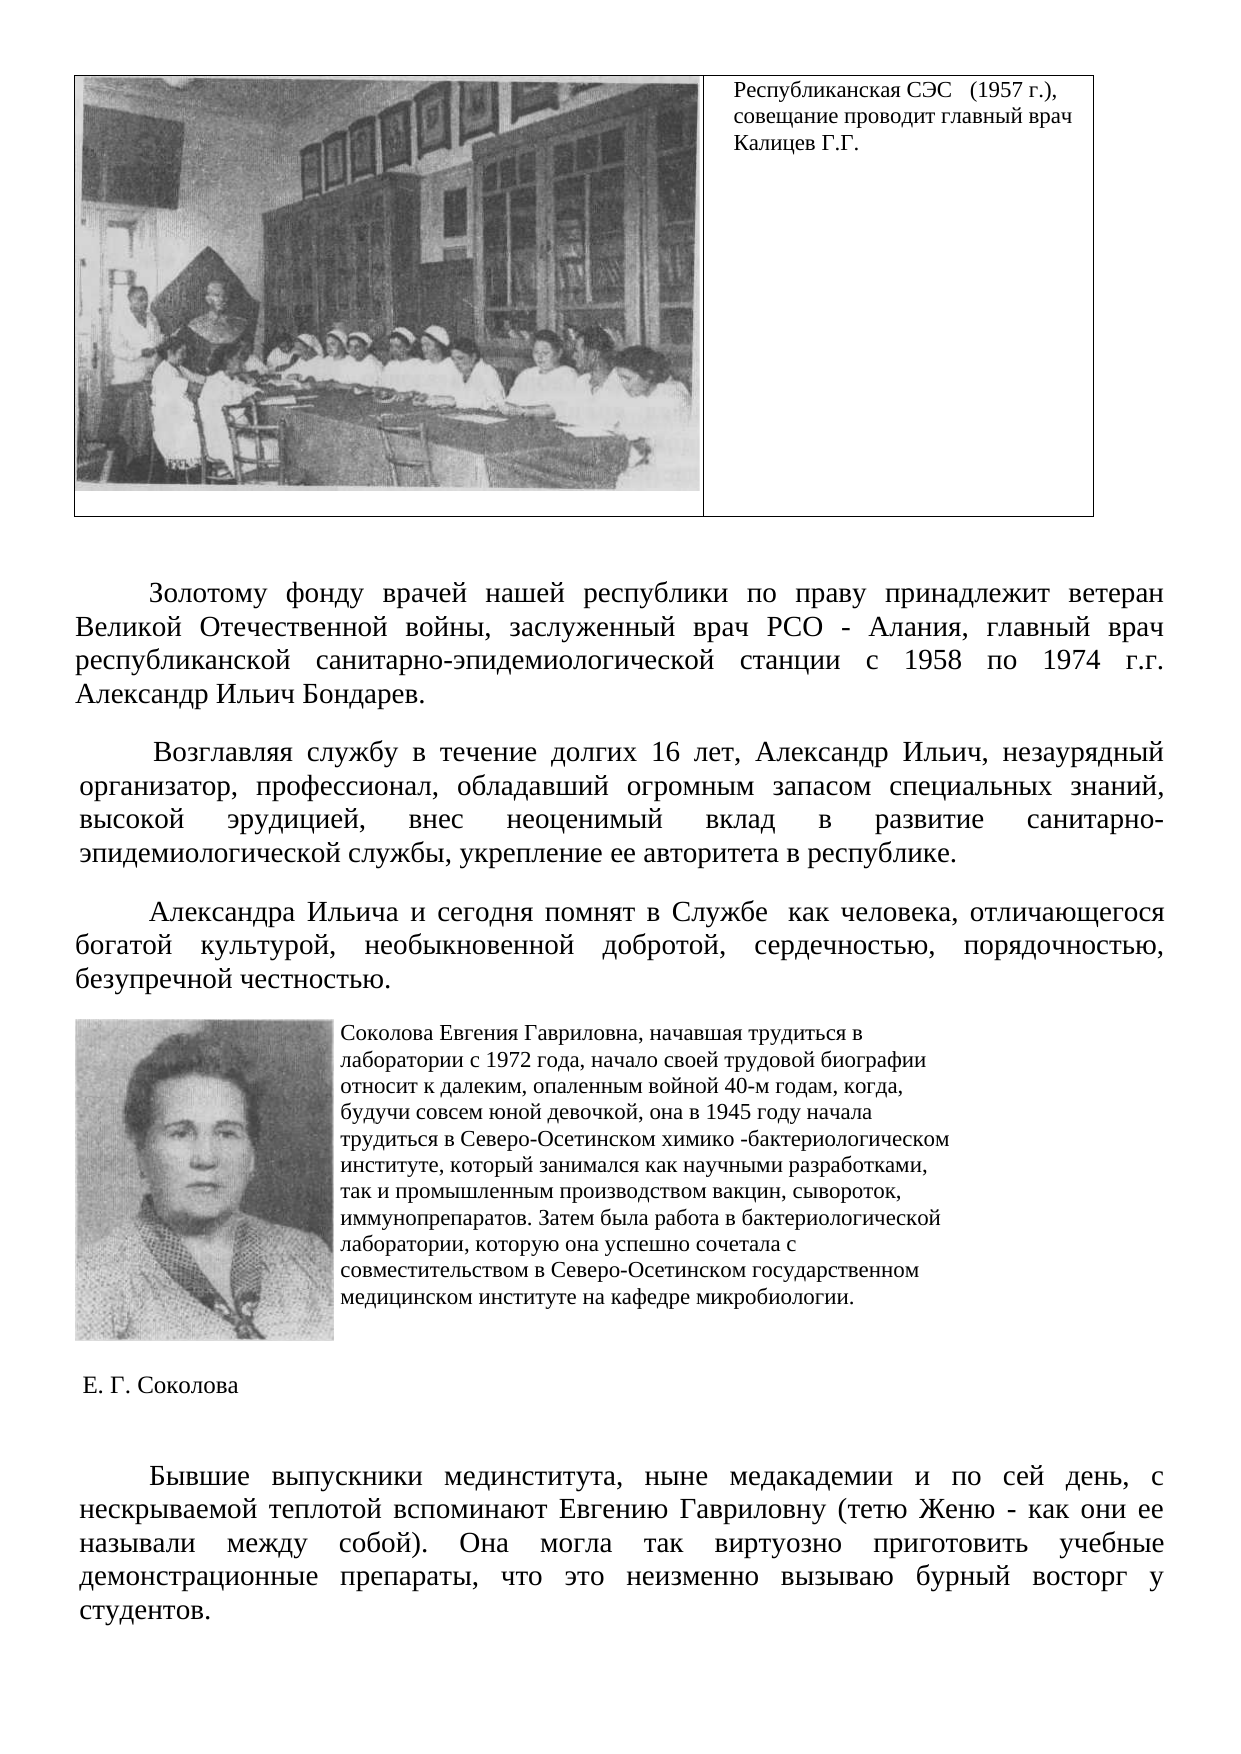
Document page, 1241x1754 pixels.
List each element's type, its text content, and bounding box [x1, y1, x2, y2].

table_header Республиканская СЭС (1957 г.), совещание проводит главный врач Калицев Г.Г. [704, 76, 1093, 516]
picture [75, 1019, 334, 1341]
text Александра Ильича и сегодня помнят в Службе как человека, отличающегося богатой культурой, необыкновенной добротой, сердечностью, порядочностью, безупречной честностью. [75, 894, 1165, 994]
picture [75, 76, 700, 491]
table_header Соколова Евгения Гавриловна, начавшая трудиться в лаборатории с 1972 года, начало своей трудовой биографии относит к далеким, опаленным войной 40-м годам, когда, будучи совсем юной девочкой, она в 1945 году начала трудиться в Северо-Осетинском химико -бактериологическом институте, который занимался как научными разработками, так и промышленным производством вакцин, сывороток, иммунопрепаратов. Затем была работа в бактериологической лаборатории, которую она успешно сочетала с совместительством в Северо-Осетинском государственном медицинском институте на кафедре микробиологии. [338, 1019, 950, 1399]
table_header [75, 76, 703, 516]
text Возглавляя службу в течение долгих 16 лет, Александр Ильич, незаурядный организатор, профессионал, обладавший огромным запасом специальных знаний, высокой эрудицией, внес неоценимый вклад в развитие санитарно-эпидемиологической службы, укрепление ее авторитета в республике. [79, 734, 1165, 869]
text Бывшие выпускники мединститута, ныне медакадемии и по сей день, с нескрываемой теплотой вспоминают Евгению Гавриловну (тетю Женю - как они ее называли между собой). Она могла так виртуозно приготовить учебные демонстрационные препараты, что это неизменно вызываю бурный восторг у студентов. [79, 1458, 1165, 1626]
text Золотому фонду врачей нашей республики по праву принадлежит ветеран Великой Отечественной войны, заслуженный врач РСО - Алания, главный врач республиканской санитарно-эпидемиологической станции с 1958 по 1974 г.г. Александр Ильич Бондарев. [75, 575, 1165, 709]
table_header Е. Г. Соколова [75, 1019, 337, 1399]
